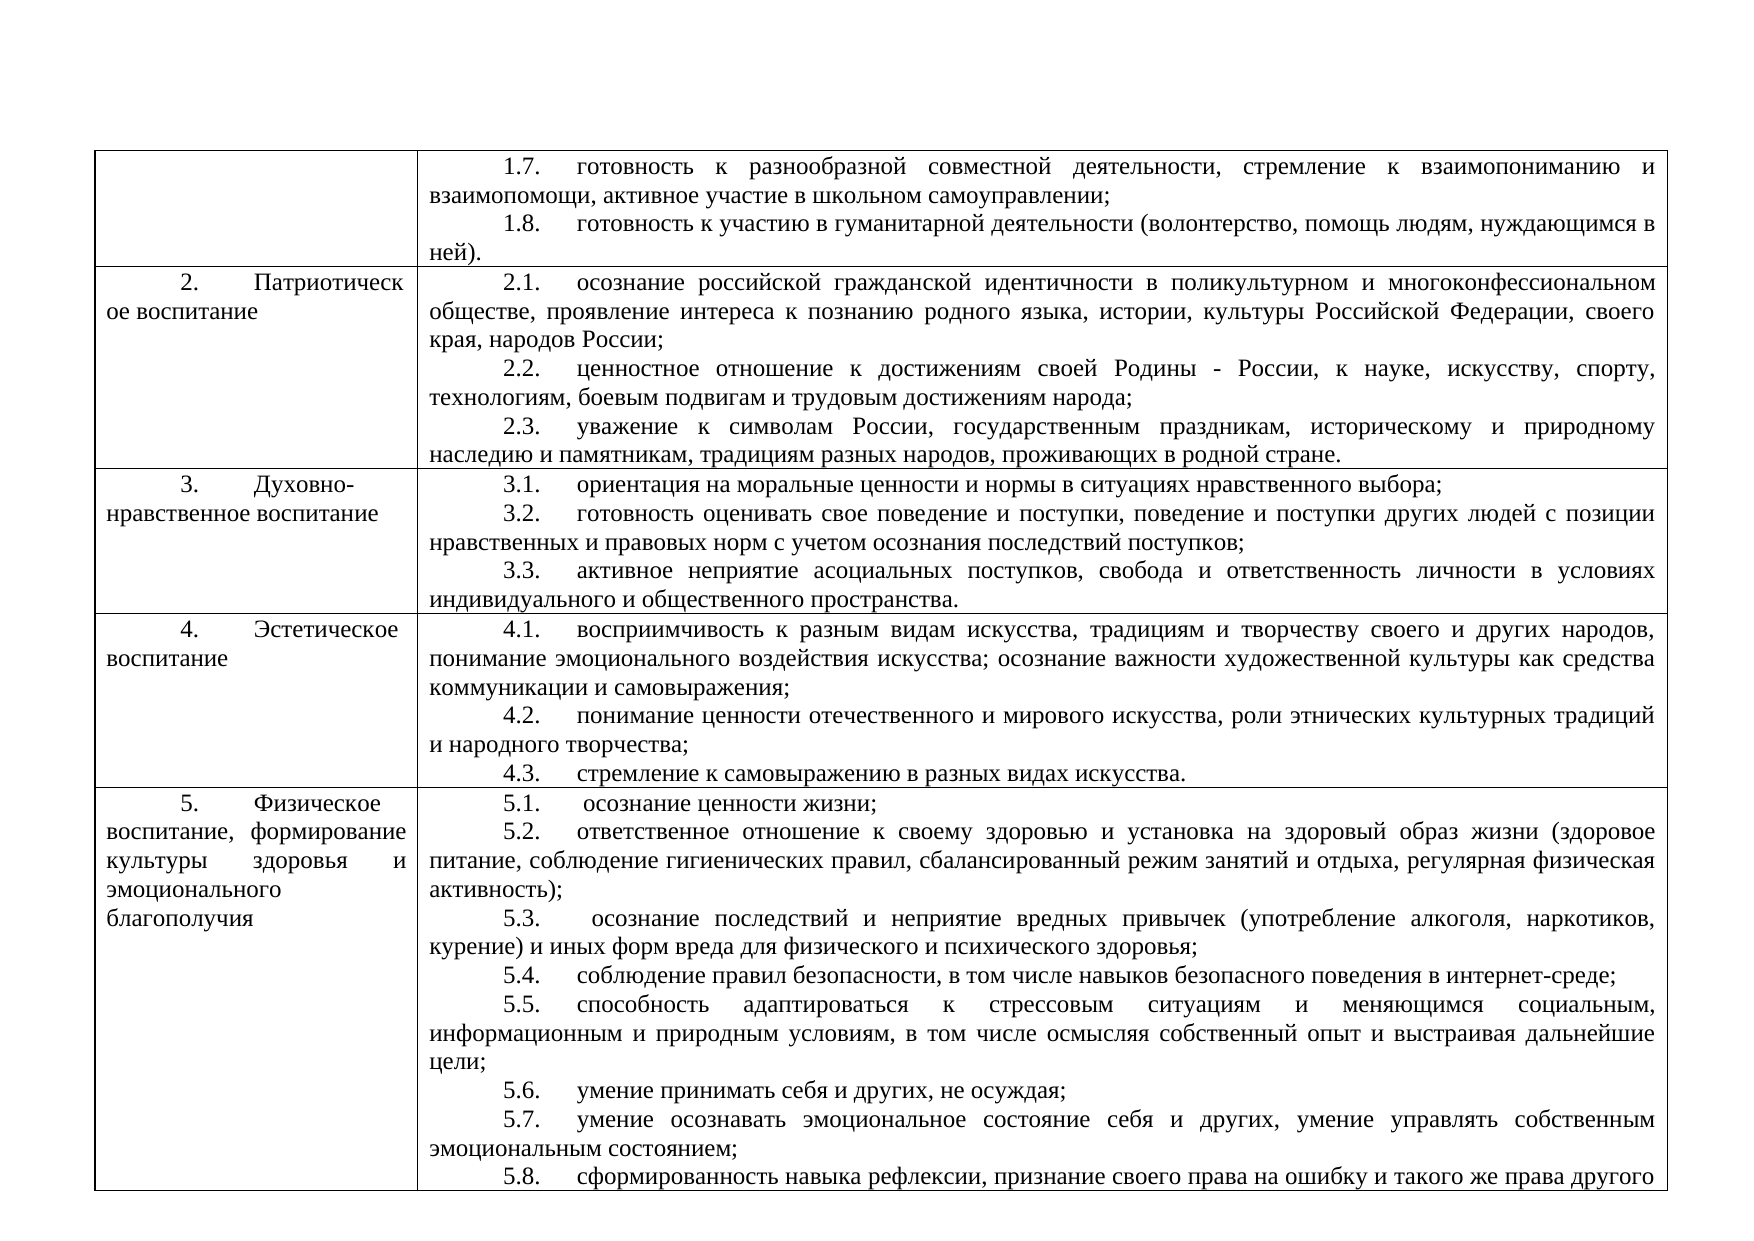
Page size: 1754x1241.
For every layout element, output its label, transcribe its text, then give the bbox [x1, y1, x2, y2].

table_cell Патриотическое воспитание [96, 267, 417, 468]
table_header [96, 151, 417, 266]
table_cell Духовно-нравственное воспитание [96, 469, 417, 613]
table_cell осознание российской гражданской идентичности в поликультурном и многоконфессиональном обществе, проявление интереса к познанию родного языка, истории, культуры Российской Федерации, своего края, народов России; ценностное отношение к достижениям своей Родины - России, к науке, искусству, спорту, технологиям, боевым подвигам и трудовым достижениям народа; уважение к символам России, государственным праздникам, историческому и природному наследию и памятникам, традициям разных народов, проживающих в родной стране. [418, 267, 1667, 468]
table_cell ориентация на моральные ценности и нормы в ситуациях нравственного выбора; готовность оценивать свое поведение и поступки, поведение и поступки других людей с позиции нравственных и правовых норм с учетом осознания последствий поступков; активное неприятие асоциальных поступков, свобода и ответственность личности в условиях индивидуального и общественного пространства. [418, 469, 1667, 613]
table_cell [96, 788, 417, 1190]
table_cell восприимчивость к разным видам искусства, традициям и творчеству своего и других народов, понимание эмоционального воздействия искусства; осознание важности художественной культуры как средства коммуникации и самовыражения; понимание ценности отечественного и мирового искусства, роли этнических культурных традиций и народного творчества; стремление к самовыражению в разных видах искусства. [418, 614, 1667, 787]
table_cell Эстетическое воспитание [96, 614, 417, 787]
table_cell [418, 788, 1667, 1190]
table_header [418, 151, 1667, 266]
